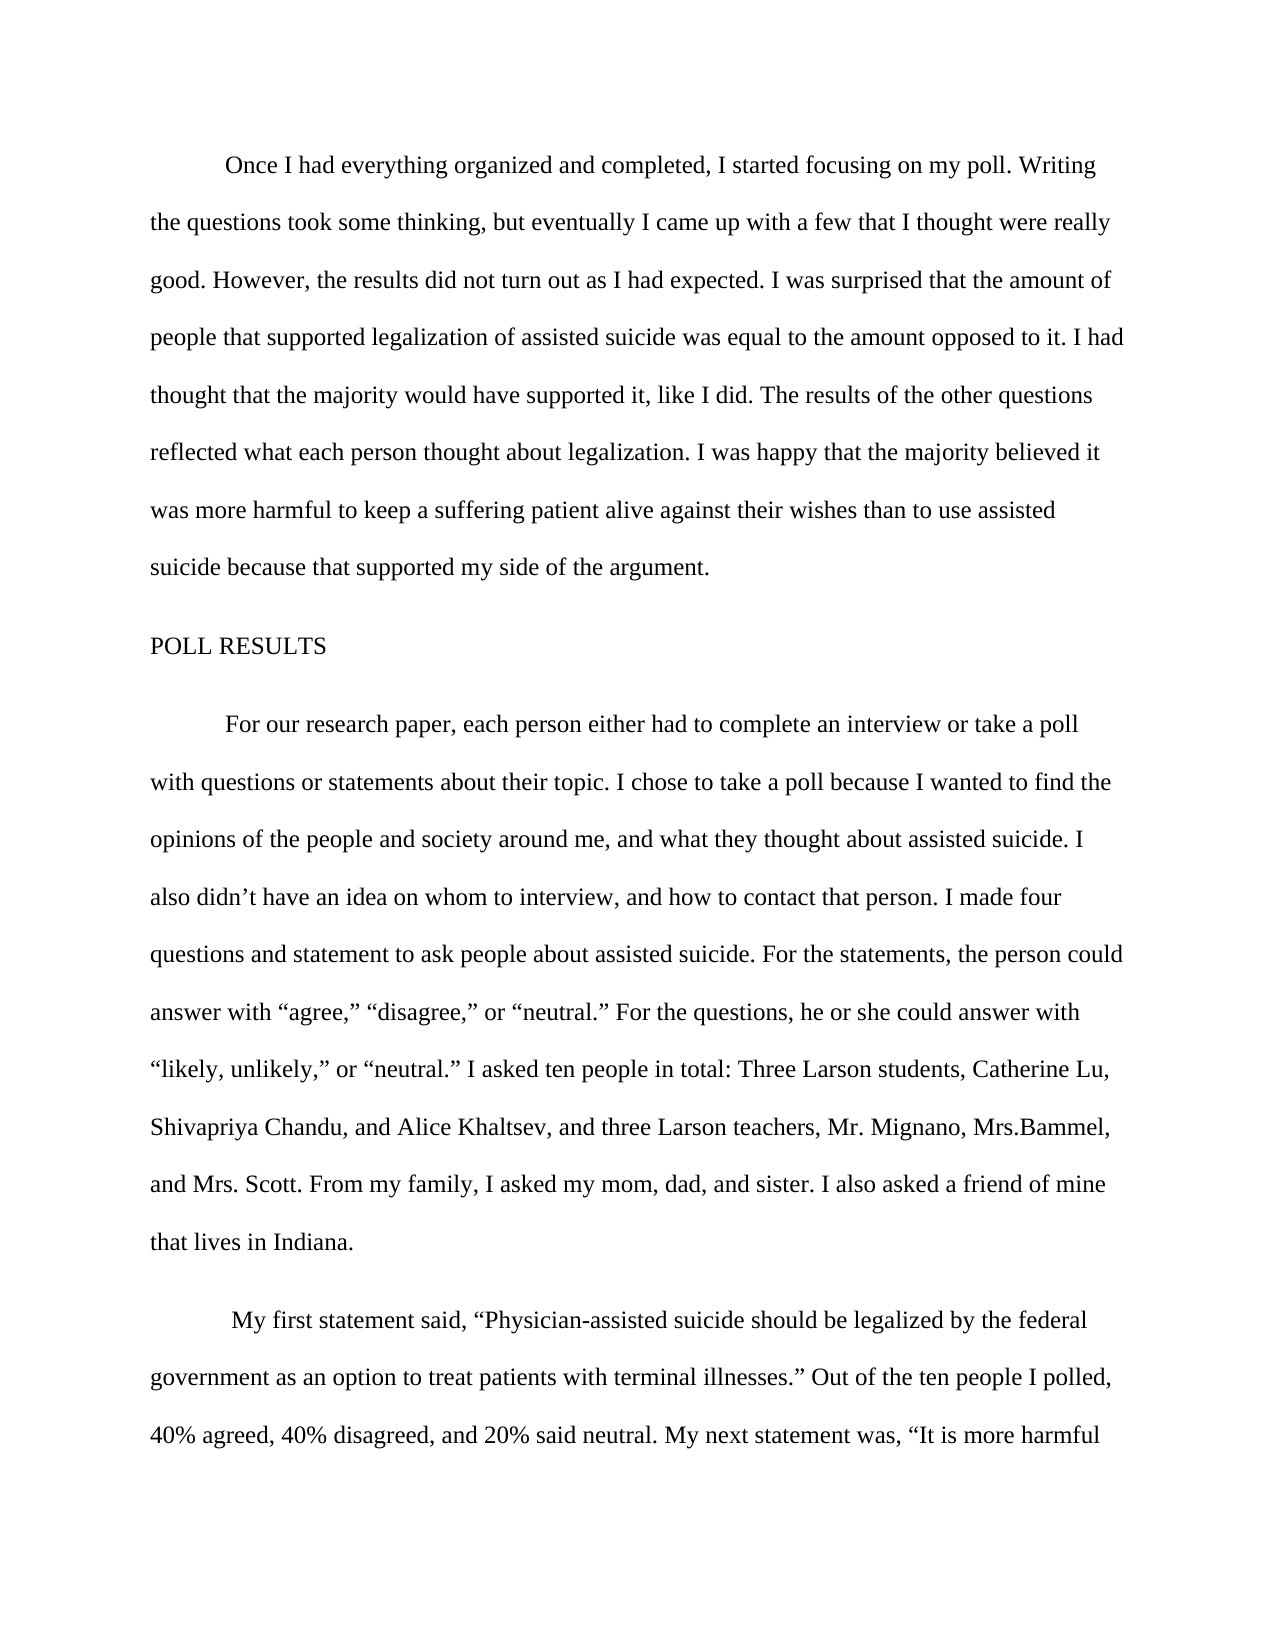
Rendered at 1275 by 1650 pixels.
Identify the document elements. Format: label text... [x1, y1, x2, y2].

text For our research paper, each person either had to complete an interview or take a poll with questions or statements about their topic. I chose to take a poll because I wanted to find the opinions of the people and society around me, and what they thought about assisted suicide. I also didn’t have an idea on whom to interview, and how to contact that person. I made four questions and statement to ask people about assisted suicide. For the statements, the person could answer with “agree,” “disagree,” or “neutral.” For the questions, he or she could answer with “likely, unlikely,” or “neutral.” I asked ten people in total: Three Larson students, Catherine Lu, Shivapriya Chandu, and Alice Khaltsev, and three Larson teachers, Mr. Mignano, Mrs.Bammel, and Mrs. Scott. From my family, I asked my mom, dad, and sister. I also asked a friend of mine that lives in Indiana. [150, 709, 1125, 1255]
text Once I had everything organized and completed, I started focusing on my poll. Writing the questions took some thinking, but eventually I came up with a few that I thought were really good. However, the results did not turn out as I had expected. I was surprised that the amount of people that supported legalization of assisted suicide was equal to the amount opposed to it. I had thought that the majority would have supported it, like I did. The results of the other questions reflected what each person thought about legalization. I was happy that the majority believed it was more harmful to keep a suffering patient alive against their wishes than to use assisted suicide because that supported my side of the argument. [150, 150, 1125, 581]
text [150, 1305, 1125, 1449]
text POLL RESULTS [150, 631, 1125, 659]
